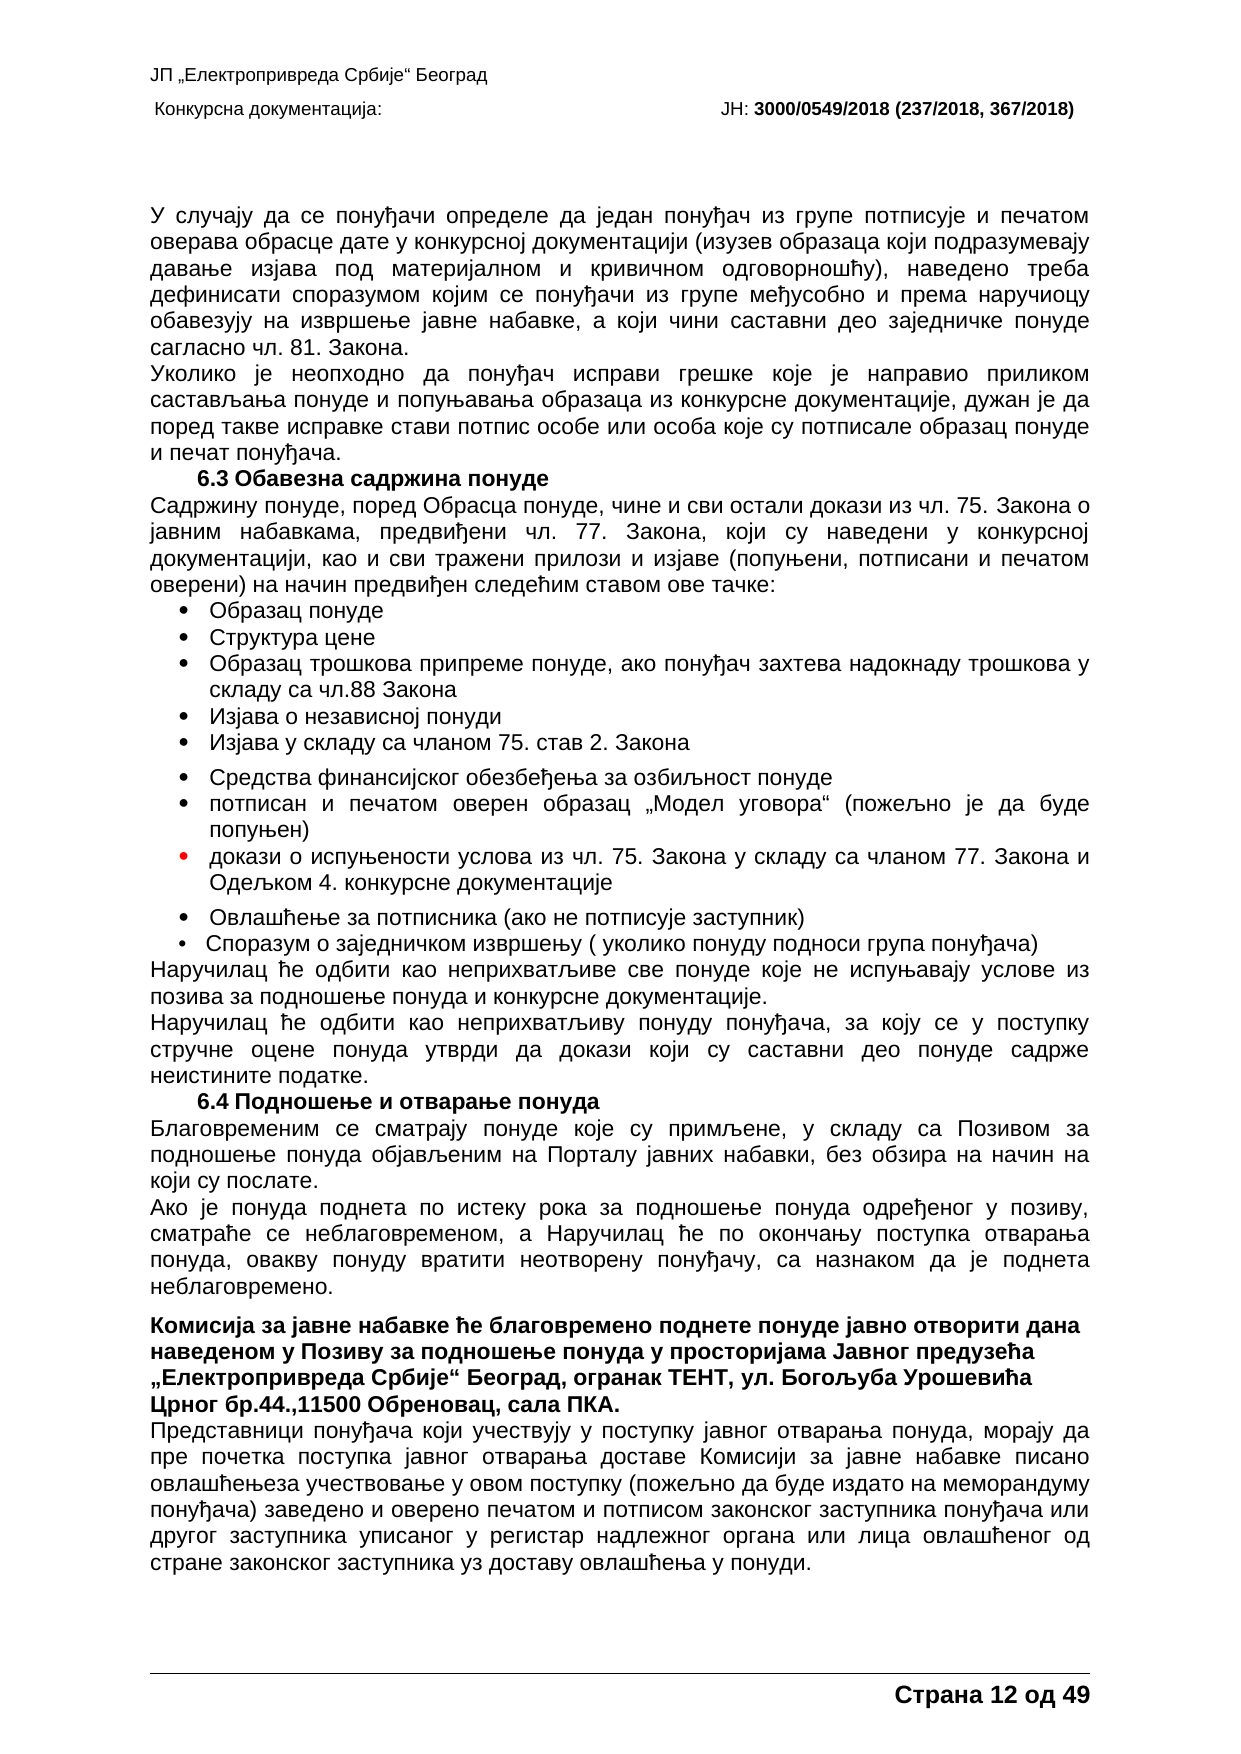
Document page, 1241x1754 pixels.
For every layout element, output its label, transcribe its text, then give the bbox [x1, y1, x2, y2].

list Обавезна садржина понуде [197, 465, 1090, 492]
text Овлашћење за потписника (ако не потписује заступник) [179, 904, 1090, 930]
text Ако је понуда поднета по истеку рока за подношење понуда одређеног у позиву, сматраће се неблаговременом, а Наручилац ће по окончању поступка отварања понуда, овакву понуду вратити неотворену понуђачу, са назнаком да је поднета неблаговремено. [150, 1194, 1090, 1299]
text докази о испуњености услова из чл. 75. Закона у складу са чланом 77. Закона и Одељком 4. конкурсне документације [179, 843, 1090, 895]
text У случају да се понуђачи определе да један понуђач из групе потписује и печатом оверава обрасце дате у конкурсној документацији (изузев образаца који подразумевају давање изјава под материјалном и кривичном одговорношћу), наведено треба дефинисати споразумом којим се понуђачи из групе међусобно и према наручиоцу обавезују на извршење јавне набавке, а који чини саставни део заједничке понуде сагласно чл. 81. Закона. [150, 202, 1090, 360]
text Комисија за јавне набавке ће благовремено поднете понуде јавно отворити дана наведеном у Позиву за подношење понуда у просторијама Јавног предузећа „Електропривреда Србије“ Београд, огранак ТЕНТ, ул. Богољуба Урошевића Црног бр.44.,11500 Обреновац, сала ПКА. [150, 1312, 1090, 1417]
text Представници понуђача који учествују у поступку јавног отварања понуда, морају да пре почетка поступка јавног отварања доставе Комисији за јавне набавке писано овлашћењеза учествовање у овом поступку (пожељно да буде издато на меморандуму понуђача) заведено и оверено печатом и потписом законског заступника понуђача или другог заступника уписаног у регистар надлежног органа или лица овлашћеног од стране законског заступника уз доставу овлашћења у понуди. [150, 1417, 1090, 1575]
text Изјава у складу са чланом 75. став 2. Закона [179, 729, 1090, 755]
list Подношење и отварање понуда [197, 1088, 1090, 1114]
text Уколико је неопходно да понуђач исправи грешке које је направио приликом састављања понуде и попуњавања образаца из конкурсне документације, дужан је да поред такве исправке стави потпис особе или особа које су потписале образац понуде и печат понуђача. [150, 360, 1090, 465]
text Благовременим се сматрају понуде које су примљене, у складу са Позивом за подношење понуда објављеним на Порталу јавних набавки, без обзира на начин на који су послате. [150, 1114, 1090, 1194]
text Наручилац ће одбити као неприхватљиве све понуде које не испуњавају услове из позива за подношење понуда и конкурсне документације. [150, 956, 1090, 1009]
text потписан и печатом оверен образац „Модел уговора“ (пожељно је да буде попуњен) [179, 790, 1090, 843]
text Структура цене [179, 623, 1090, 650]
text Изјава о независној понуди [179, 703, 1090, 729]
text Садржину понуде, поред Обрасца понуде, чине и сви остали докази из чл. 75. Закона о јавним набавкама, предвиђени чл. 77. Закона, који су наведени у конкурсној документацији, као и сви тражени прилози и изјаве (попуњени, потписани и печатом оверени) на начин предвиђен следећим ставом ове тачке: [150, 492, 1090, 597]
text Образац понуде [179, 597, 1090, 623]
list • Споразум о заједничком извршењу ( уколико понуду подноси група понуђача) [178, 930, 1090, 956]
text Средства финансијског обезбеђења за озбиљност понуде [179, 764, 1090, 790]
text Образац трошкова припреме понуде, ако понуђач захтева надокнаду трошкова у складу са чл.88 Закона [179, 650, 1090, 703]
text Наручилац ће одбити као неприхватљиву понуду понуђача, за коју се у поступку стручне оцене понуда утврди да докази који су саставни део понуде садрже неистините податке. [150, 1009, 1090, 1088]
